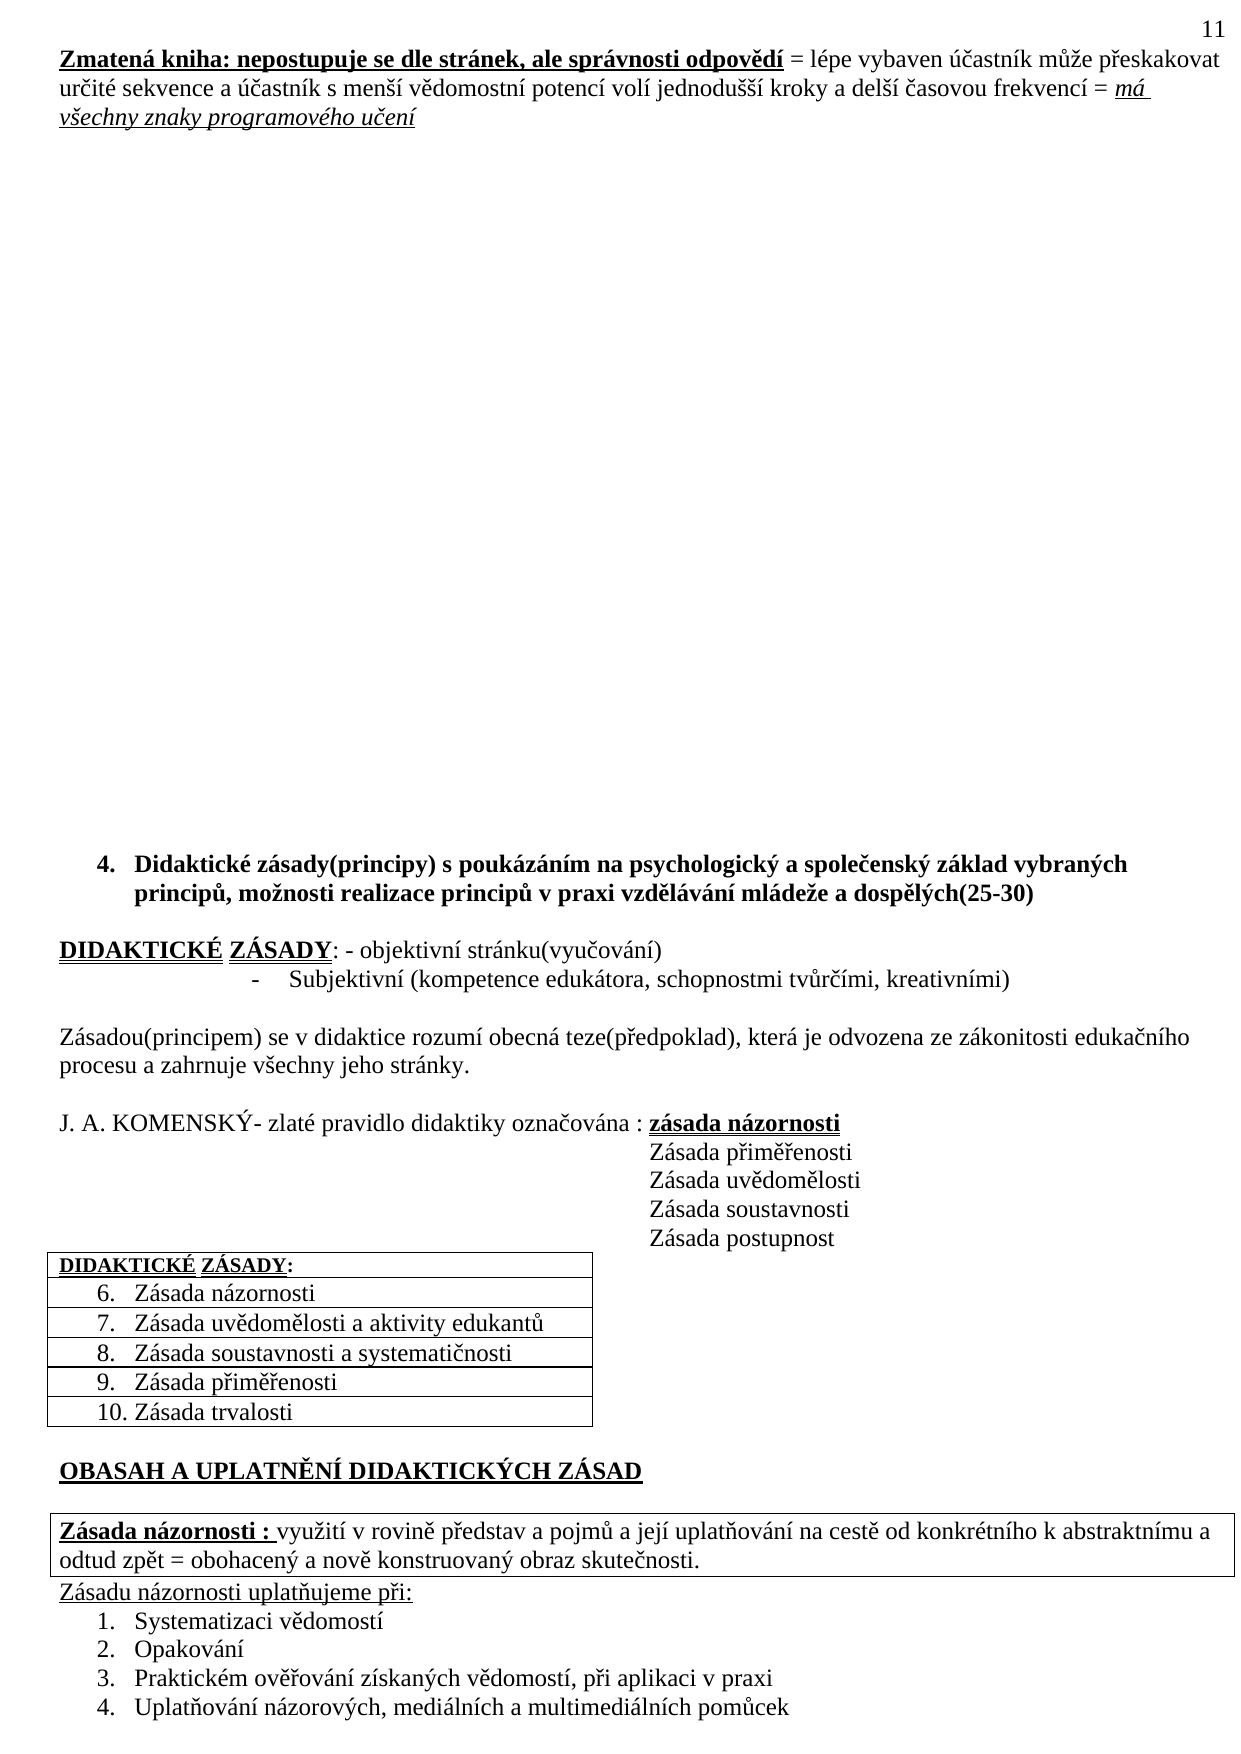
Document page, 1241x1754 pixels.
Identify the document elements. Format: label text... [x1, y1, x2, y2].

list Opakování [97, 1634, 1226, 1663]
text Zásada soustavnosti [59, 1194, 1226, 1223]
table_cell Zásada přiměřenosti [48, 1368, 592, 1396]
table_cell Zásada uvědomělosti a aktivity edukantů [48, 1308, 592, 1337]
text Zásada uvědomělosti [59, 1166, 1226, 1194]
table_cell Zásada trvalosti [48, 1397, 592, 1426]
list Systematizaci vědomostí [97, 1606, 1226, 1634]
table_header DIDAKTICKÉ ZÁSADY: [48, 1253, 592, 1277]
list Uplatňování názorových, mediálních a multimediálních pomůcek [97, 1692, 1226, 1721]
text Zásada názornosti : využití v rovině představ a pojmů a její uplatňování na cestě od konkrétního k abstraktnímu a odtud zpět = obohacený a nově konstruovaný obraz skutečnosti. [51, 1514, 1234, 1576]
list Didaktické zásady(principy) s poukázáním na psychologický a společenský základ vybraných principů, možnosti realizace principů v praxi vzdělávání mládeže a dospělých(25-30) [97, 849, 1226, 907]
list Praktickém ověřování získaných vědomostí, při aplikaci v praxi [97, 1663, 1226, 1692]
text DIDAKTICKÉ ZÁSADY: - objektivní stránku(vyučování) [59, 936, 1226, 964]
text Zásadu názornosti uplatňujeme při: [59, 1577, 1226, 1606]
text J. A. KOMENSKÝ- zlaté pravidlo didaktiky označována : zásada názornosti [59, 1108, 1226, 1137]
text Zásada přiměřenosti [59, 1137, 1226, 1166]
text Zmatená kniha: nepostupuje se dle stránek, ale správnosti odpovědí = lépe vybaven účastník může přeskakovat určité sekvence a účastník s menší vědomostní potencí volí jednodušší kroky a delší časovou frekvencí = má všechny znaky programového učení [59, 44, 1226, 131]
table_cell Zásada názornosti [48, 1278, 592, 1307]
list Subjektivní (kompetence edukátora, schopnostmi tvůrčími, kreativními) [251, 964, 1226, 993]
text OBASAH A UPLATNĚNÍ DIDAKTICKÝCH ZÁSAD [59, 1456, 1226, 1484]
text Zásadou(principem) se v didaktice rozumí obecná teze(předpoklad), která je odvozena ze zákonitosti edukačního procesu a zahrnuje všechny jeho stránky. [59, 1022, 1226, 1079]
table_cell Zásada soustavnosti a systematičnosti [48, 1338, 592, 1366]
text Zásada postupnost [59, 1223, 1226, 1252]
